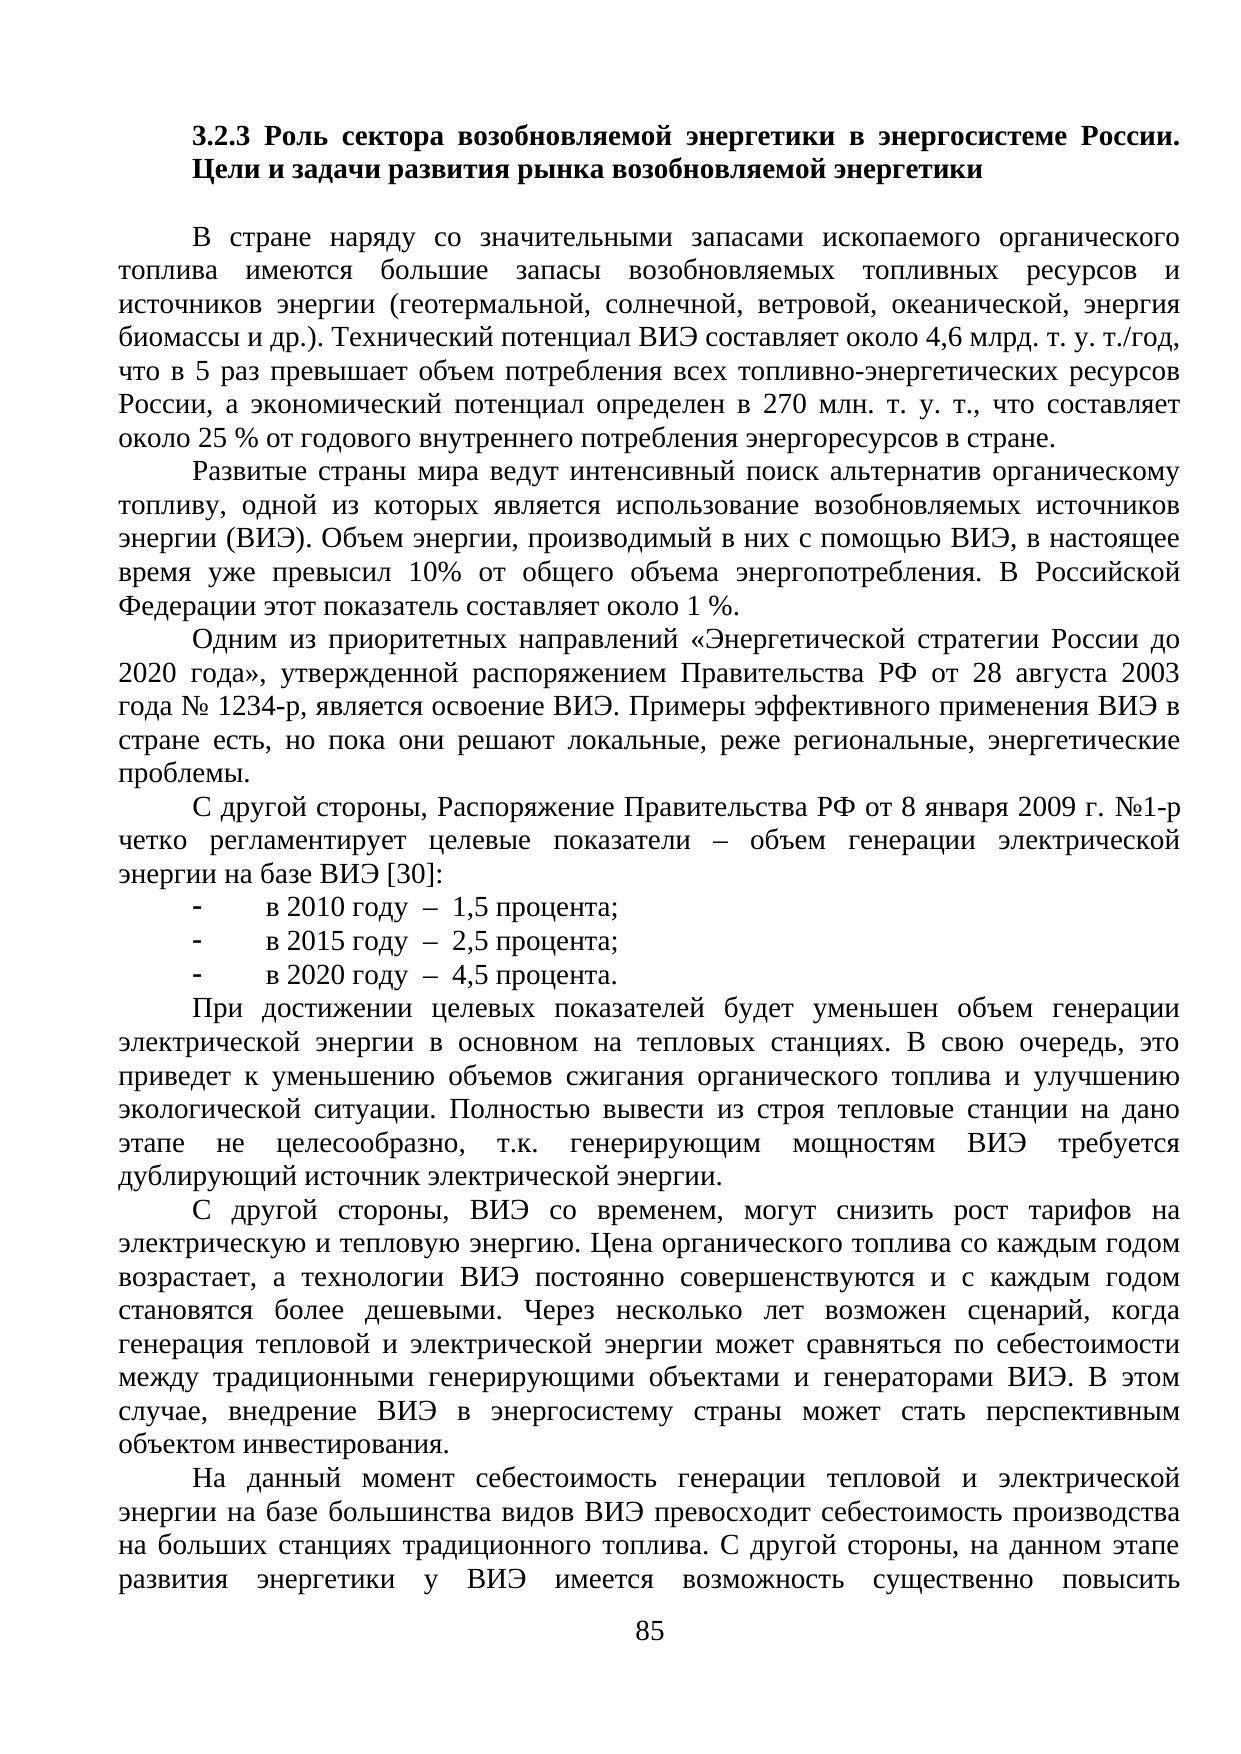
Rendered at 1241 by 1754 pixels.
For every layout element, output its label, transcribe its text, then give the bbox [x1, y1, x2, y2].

text Одним из приоритетных направлений «Энергетической стратегии России до 2020 года», утвержденной распоряжением Правительства РФ от 28 августа 2003 года № 1234-р, является освоение ВИЭ. Примеры эффективного применения ВИЭ в стране есть, но пока они решают локальные, реже региональные, энергетические проблемы. [118, 621, 1181, 789]
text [118, 1460, 1181, 1594]
text В стране наряду со значительными запасами ископаемого органического топлива имеются большие запасы возобновляемых топливных ресурсов и источников энергии (геотермальной, солнечной, ветровой, океанической, энергия биомассы и др.). Технический потенциал ВИЭ составляет около 4,6 млрд. т. у. т./год, что в 5 раз превышает объем потребления всех топливно-энергетических ресурсов России, а экономический потенциал определен в 270 млн. т. у. т., что составляет около 25 % от годового внутреннего потребления энергоресурсов в стране. [118, 219, 1181, 453]
subtitle 3.2.3 Роль сектора возобновляемой энергетики в энергосистеме России. Цели и задачи развития рынка возобновляемой энергетики [192, 118, 1181, 185]
text С другой стороны, ВИЭ со временем, могут снизить рост тарифов на электрическую и тепловую энергию. Цена органического топлива со каждым годом возрастает, а технологии ВИЭ постоянно совершенствуются и с каждым годом становятся более дешевыми. Через несколько лет возможен сценарий, когда генерация тепловой и электрической энергии может сравняться по себестоимости между традиционными генерирующими объектами и генераторами ВИЭ. В этом случае, внедрение ВИЭ в энергосистему страны может стать перспективным объектом инвестирования. [118, 1192, 1181, 1460]
text С другой стороны, Распоряжение Правительства РФ от 8 января 2009 г. №1-р четко регламентирует целевые показатели – объем генерации электрической энергии на базе ВИЭ [30]: [118, 789, 1181, 889]
text При достижении целевых показателей будет уменьшен объем генерации электрической энергии в основном на тепловых станциях. В свою очередь, это приведет к уменьшению объемов сжигания органического топлива и улучшению экологической ситуации. Полностью вывести из строя тепловые станции на дано этапе не целесообразно, т.к. генерирующим мощностям ВИЭ требуется дублирующий источник электрической энергии. [118, 991, 1181, 1192]
list в 2010 году – 1,5 процента; [118, 889, 1181, 923]
text Развитые страны мира ведут интенсивный поиск альтернатив органическому топливу, одной из которых является использование возобновляемых источников энергии (ВИЭ). Объем энергии, производимый в них с помощью ВИЭ, в настоящее время уже превысил 10% от общего объема энергопотребления. В Российской Федерации этот показатель составляет около 1 %. [118, 453, 1181, 621]
list в 2015 году – 2,5 процента; [118, 923, 1181, 957]
list в 2020 году – 4,5 процента. [118, 957, 1181, 991]
